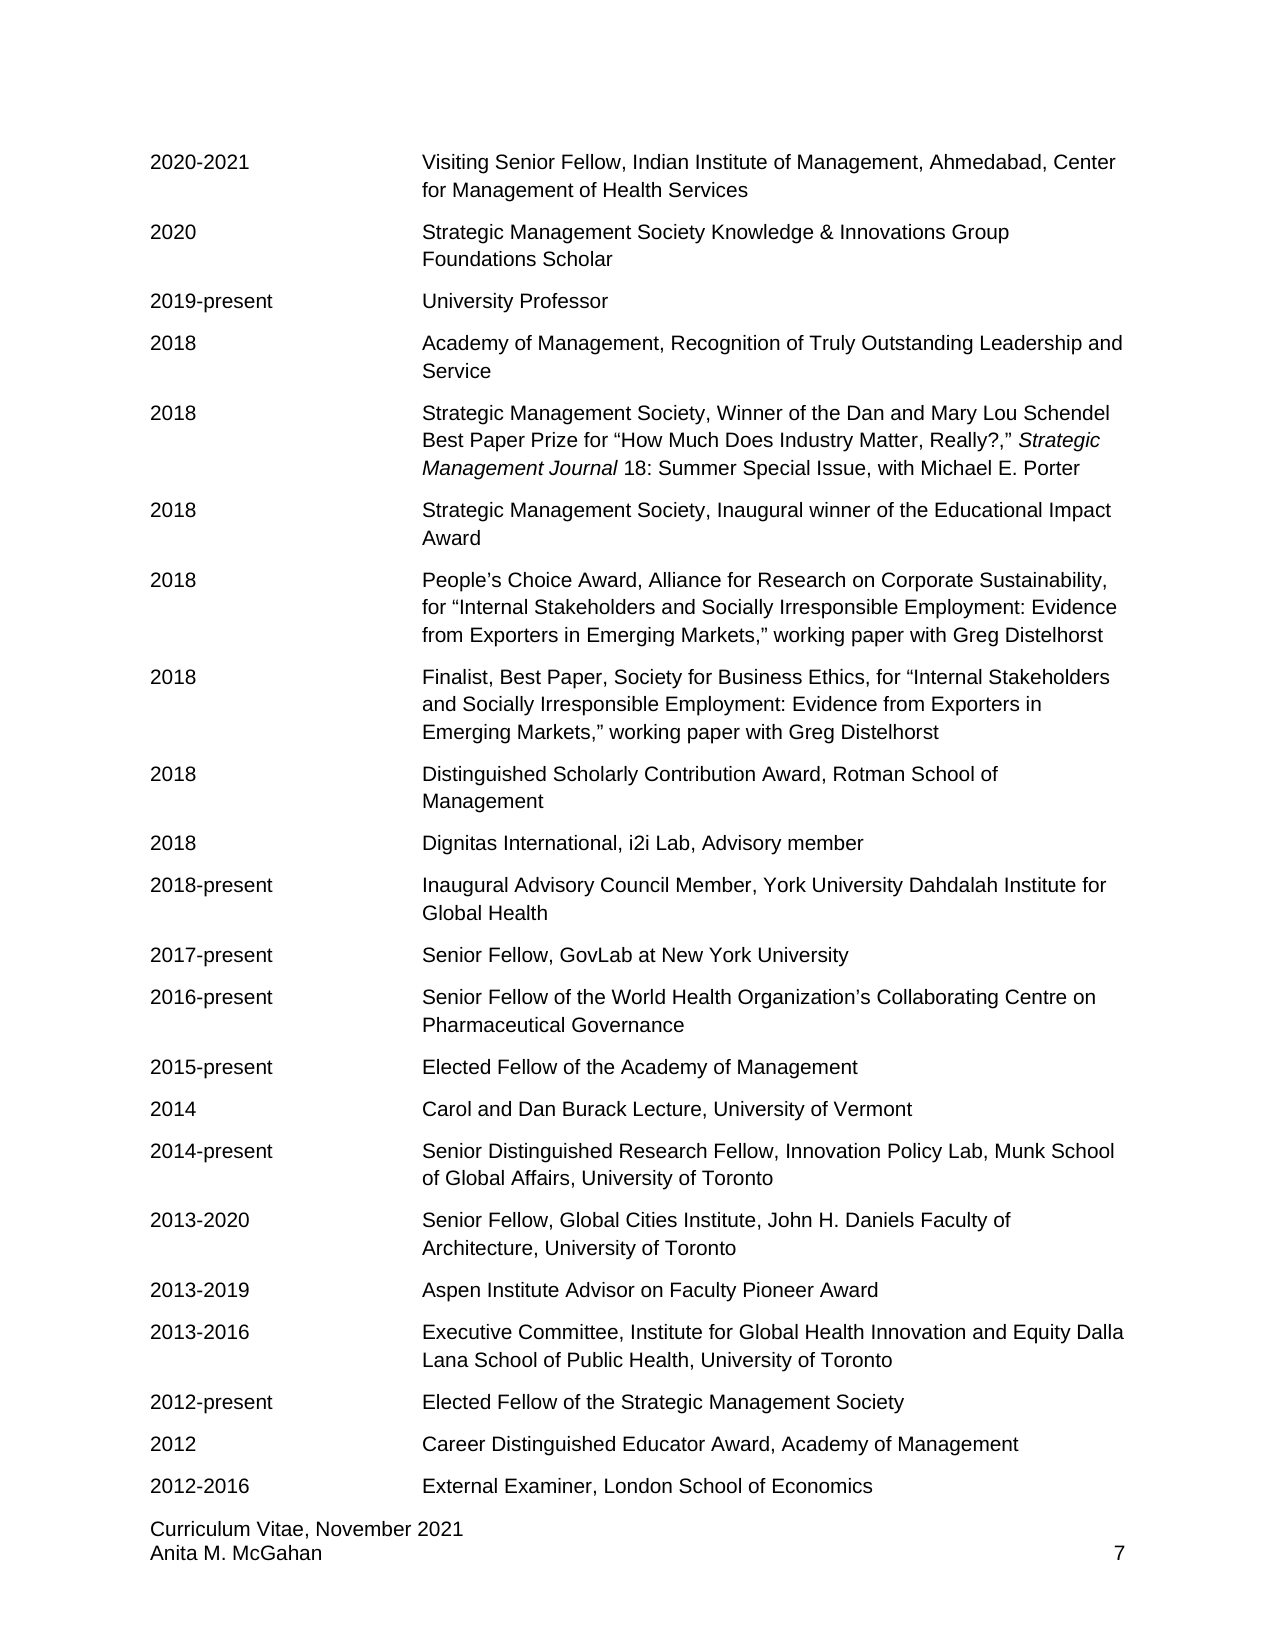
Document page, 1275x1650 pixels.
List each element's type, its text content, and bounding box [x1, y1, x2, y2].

text 2018 Academy of Management, Recognition of Truly Outstanding Leadership and Service [150, 331, 1125, 383]
text 2019-present University Professor [150, 289, 1125, 313]
text 2013-2016 Executive Committee, Institute for Global Health Innovation and Equity Dalla Lana School of Public Health, University of Toronto [150, 1320, 1125, 1371]
text 2013-2020 Senior Fellow, Global Cities Institute, John H. Daniels Faculty of Architecture, University of Toronto [150, 1208, 1125, 1260]
text 2018 People’s Choice Award, Alliance for Research on Corporate Sustainability, for “Internal Stakeholders and Socially Irresponsible Employment: Evidence from Exporters in Emerging Markets,” working paper with Greg Distelhorst [150, 567, 1125, 646]
text 2013-2019 Aspen Institute Advisor on Faculty Pioneer Award [150, 1278, 1125, 1302]
text 2012 Career Distinguished Educator Award, Academy of Management [150, 1432, 1125, 1456]
text 2020-2021 Visiting Senior Fellow, Indian Institute of Management, Ahmedabad, Center for Management of Health Services [150, 150, 1125, 201]
text 2012-2016 External Examiner, London School of Economics [150, 1474, 1125, 1498]
text 2018 Strategic Management Society, Inaugural winner of the Educational Impact Award [150, 498, 1125, 549]
text 2017-present Senior Fellow, GovLab at New York University [150, 943, 1125, 967]
text 2015-present Elected Fellow of the Academy of Management [150, 1054, 1125, 1078]
text 2014-present Senior Distinguished Research Fellow, Innovation Policy Lab, Munk School of Global Affairs, University of Toronto [150, 1139, 1125, 1190]
text 2018 Finalist, Best Paper, Society for Business Ethics, for “Internal Stakeholders and Socially Irresponsible Employment: Evidence from Exporters in Emerging Markets,” working paper with Greg Distelhorst [150, 664, 1125, 743]
text 2018 Distinguished Scholarly Contribution Award, Rotman School of Management [150, 762, 1125, 813]
text 2016-present Senior Fellow of the World Health Organization’s Collaborating Centre on Pharmaceutical Governance [150, 985, 1125, 1036]
text 2018-present Inaugural Advisory Council Member, York University Dahdalah Institute for Global Health [150, 873, 1125, 925]
text 2014 Carol and Dan Burack Lecture, University of Vermont [150, 1097, 1125, 1121]
text 2018 Strategic Management Society, Winner of the Dan and Mary Lou Schendel Best Paper Prize for “How Much Does Industry Matter, Really?,” Strategic Management Journal 18: Summer Special Issue, with Michael E. Porter [150, 401, 1125, 480]
text 2020 Strategic Management Society Knowledge & Innovations Group Foundations Scholar [150, 219, 1125, 271]
text 2018 Dignitas International, i2i Lab, Advisory member [150, 831, 1125, 855]
text 2012-present Elected Fellow of the Strategic Management Society [150, 1389, 1125, 1413]
